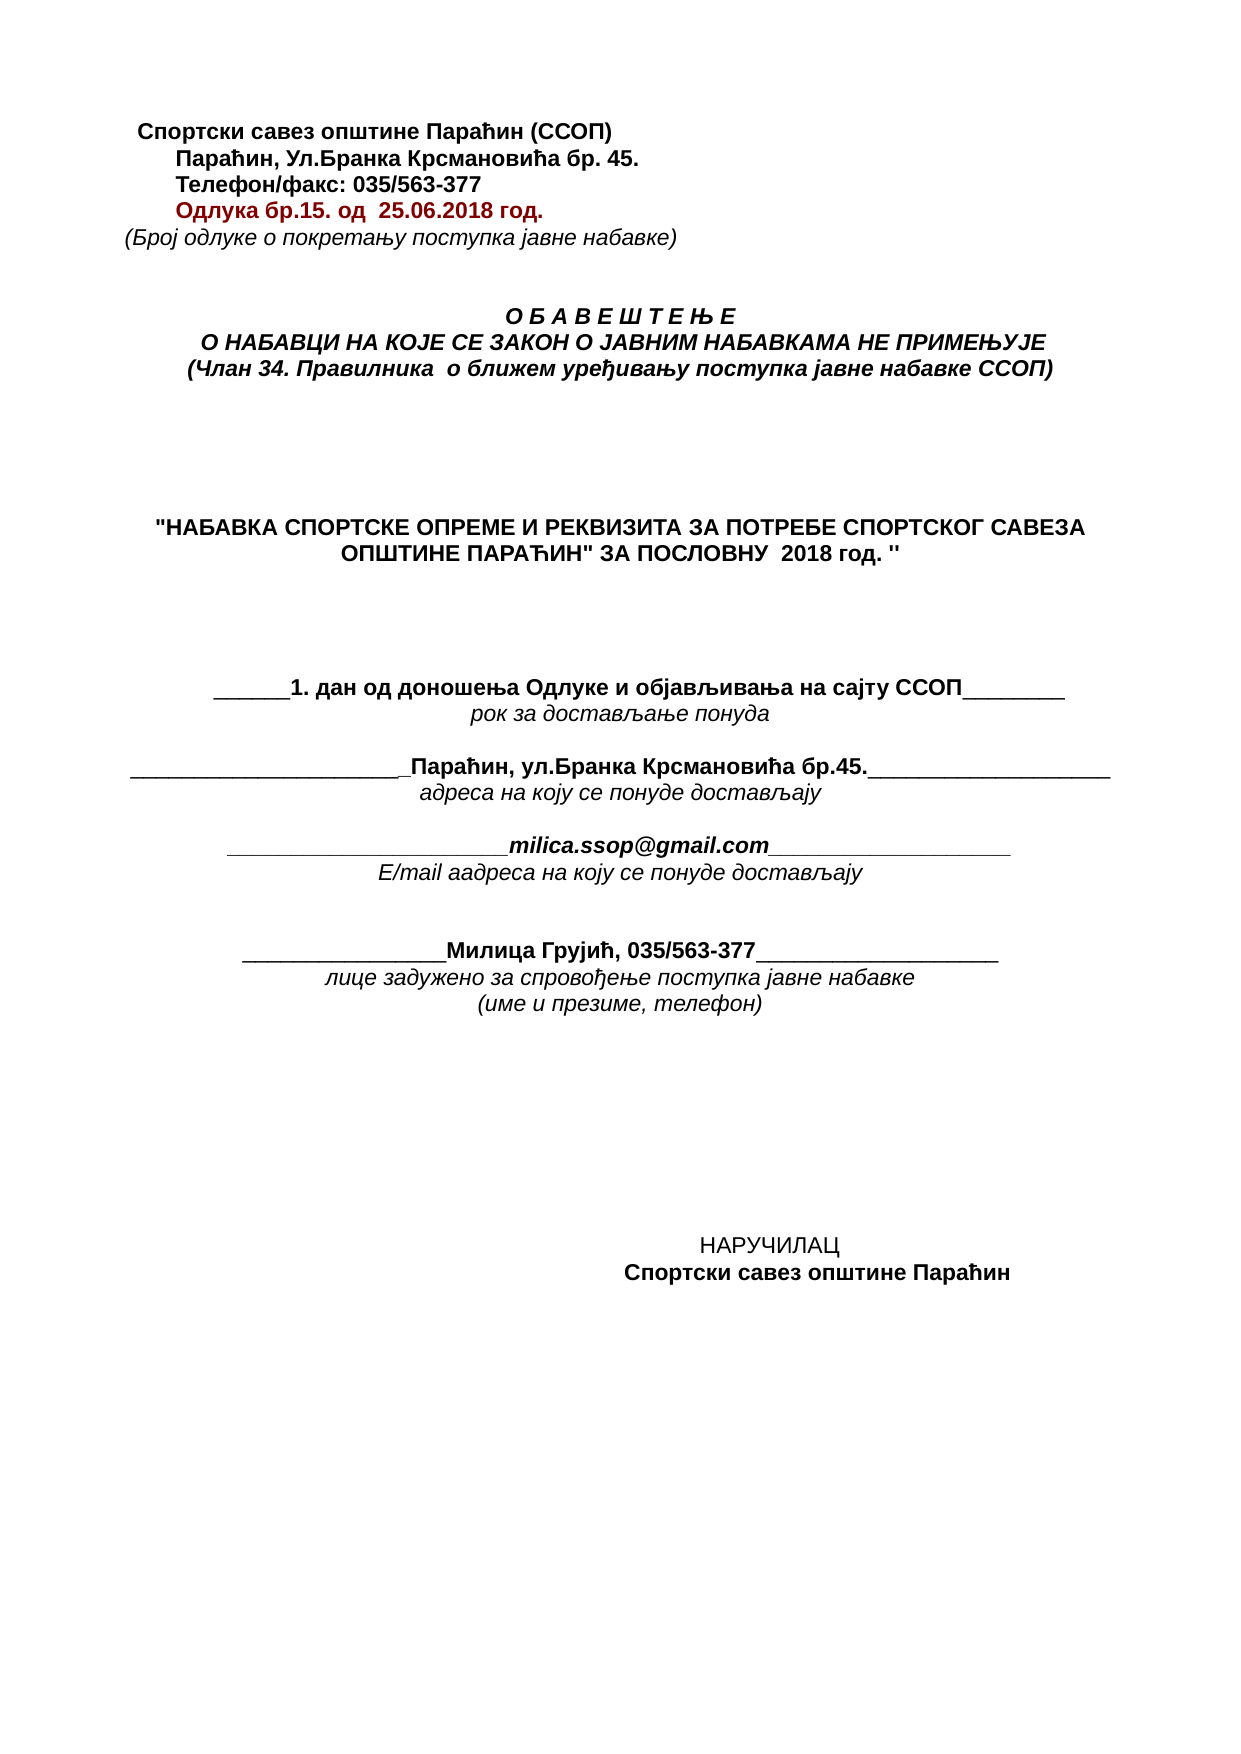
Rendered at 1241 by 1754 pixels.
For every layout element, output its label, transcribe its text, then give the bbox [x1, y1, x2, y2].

text "НАБАВКА СПОРТСКЕ ОПРЕМЕ И РЕКВИЗИТА ЗА ПОТРЕБЕ СПОРТСКОГ САВЕЗА ОПШТИНЕ ПАРАЋИН" ЗА ПОСЛОВНУ 2018 год. '' [118, 513, 1122, 566]
text адреса на коју се понуде достављају [118, 779, 1122, 806]
text ______1. дан од доношења Одлуке и објављивања на сајту ССОП________ [118, 674, 1122, 700]
text Спортски савез општине Параћин [118, 1258, 1122, 1285]
text ______________________Параћин, ул.Бранка Крсмановића бр.45.___________________ [118, 753, 1122, 779]
text НАРУЧИЛАЦ [118, 1232, 1122, 1258]
text E/mail аадреса на коју се понуде достављају [118, 858, 1122, 885]
text ______________________milica.ssop@gmail.com___________________ [118, 832, 1122, 858]
text (име и презиме, телефон) [118, 990, 1122, 1017]
text рок за достављање понуда [118, 700, 1122, 727]
text (Број одлуке о покретању поступка јавне набавке) [118, 223, 1122, 250]
text ________________Милица Грујић, 035/563-377___________________ [118, 937, 1122, 964]
text Одлука бр.15. од 25.06.2018 год. [118, 197, 1122, 223]
text Параћин, Ул.Бранка Крсмановића бр. 45. [118, 144, 1122, 171]
text О НАБАВЦИ НА КОЈЕ СЕ ЗАКОН О ЈАВНИМ НАБАВКАМА НЕ ПРИМЕЊУЈЕ (Члан 34. Правилника о ближем уређивању поступка јавне набавке ССОП) [118, 329, 1122, 382]
text Спортски савез општине Параћин (ССОП) [118, 118, 1122, 144]
text Телефон/факс: 035/563-377 [118, 171, 1122, 197]
text лице задужено за спровођење поступка јавне набавке [118, 964, 1122, 990]
text О Б А В Е Ш Т Е Њ Е [118, 303, 1122, 329]
